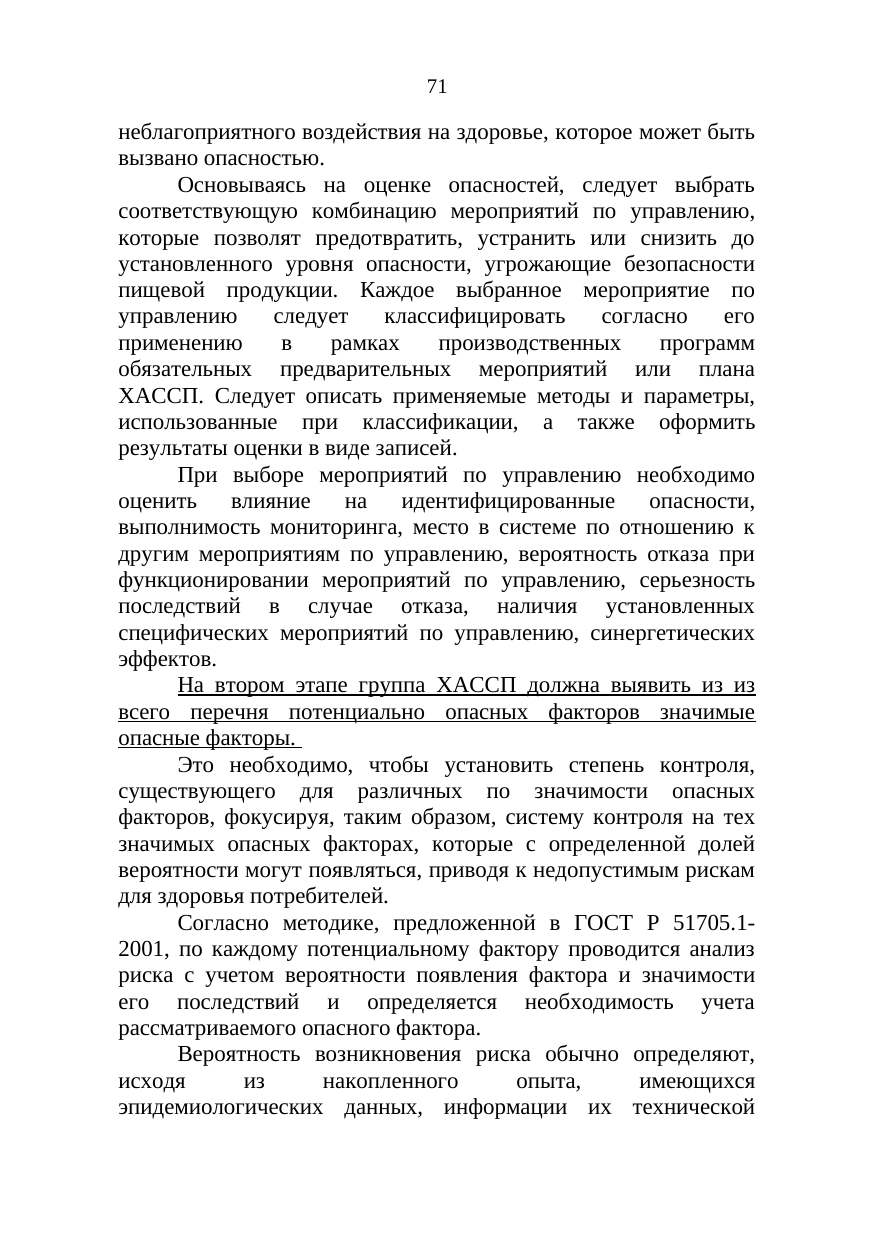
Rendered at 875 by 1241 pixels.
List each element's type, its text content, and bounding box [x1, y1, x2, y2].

text Основываясь на оценке опасностей, следует выбрать соответствующую комбинацию мероприятий по управлению, которые позволят предотвратить, устранить или снизить до установленного уровня опасности, угрожающие безопасности пищевой продукции. Каждое выбранное мероприятие по управлению следует классифицировать согласно его применению в рамках производственных программ обязательных предварительных мероприятий или плана ХАССП. Следует описать применяемые методы и параметры, использованные при классификации, а также оформить результаты оценки в виде записей. [118, 171, 756, 461]
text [118, 1041, 756, 1119]
text Согласно методике, предложенной в ГОСТ Р 51705.1-2001, по каждому потенциальному фактору проводится анализ риска с учетом вероятности появления фактора и значимости его последствий и определяется необходимость учета рассматриваемого опасного фактора. [118, 909, 756, 1041]
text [118, 118, 756, 171]
text При выборе мероприятий по управлению необходимо оценить влияние на идентифицированные опасности, выполнимость мониторинга, место в системе по отношению к другим мероприятиям по управлению, вероятность отказа при функционировании мероприятий по управлению, серьезность последствий в случае отказа, наличия установленных специфических мероприятий по управлению, синергетических эффектов. [118, 461, 756, 672]
text На втором этапе группа ХАССП должна выявить из из всего перечня потенциально опасных факторов значимые опасные факторы. [118, 672, 756, 721]
text На втором этапе группа ХАССП должна выявить из из всего перечня потенциально опасных факторов значимые опасные факторы. [118, 722, 756, 751]
text Это необходимо, чтобы установить степень контроля, существующего для различных по значимости опасных факторов, фокусируя, таким образом, систему контроля на тех значимых опасных факторах, которые с определенной долей вероятности могут появляться, приводя к недопустимым рискам для здоровья потребителей. [118, 751, 756, 909]
